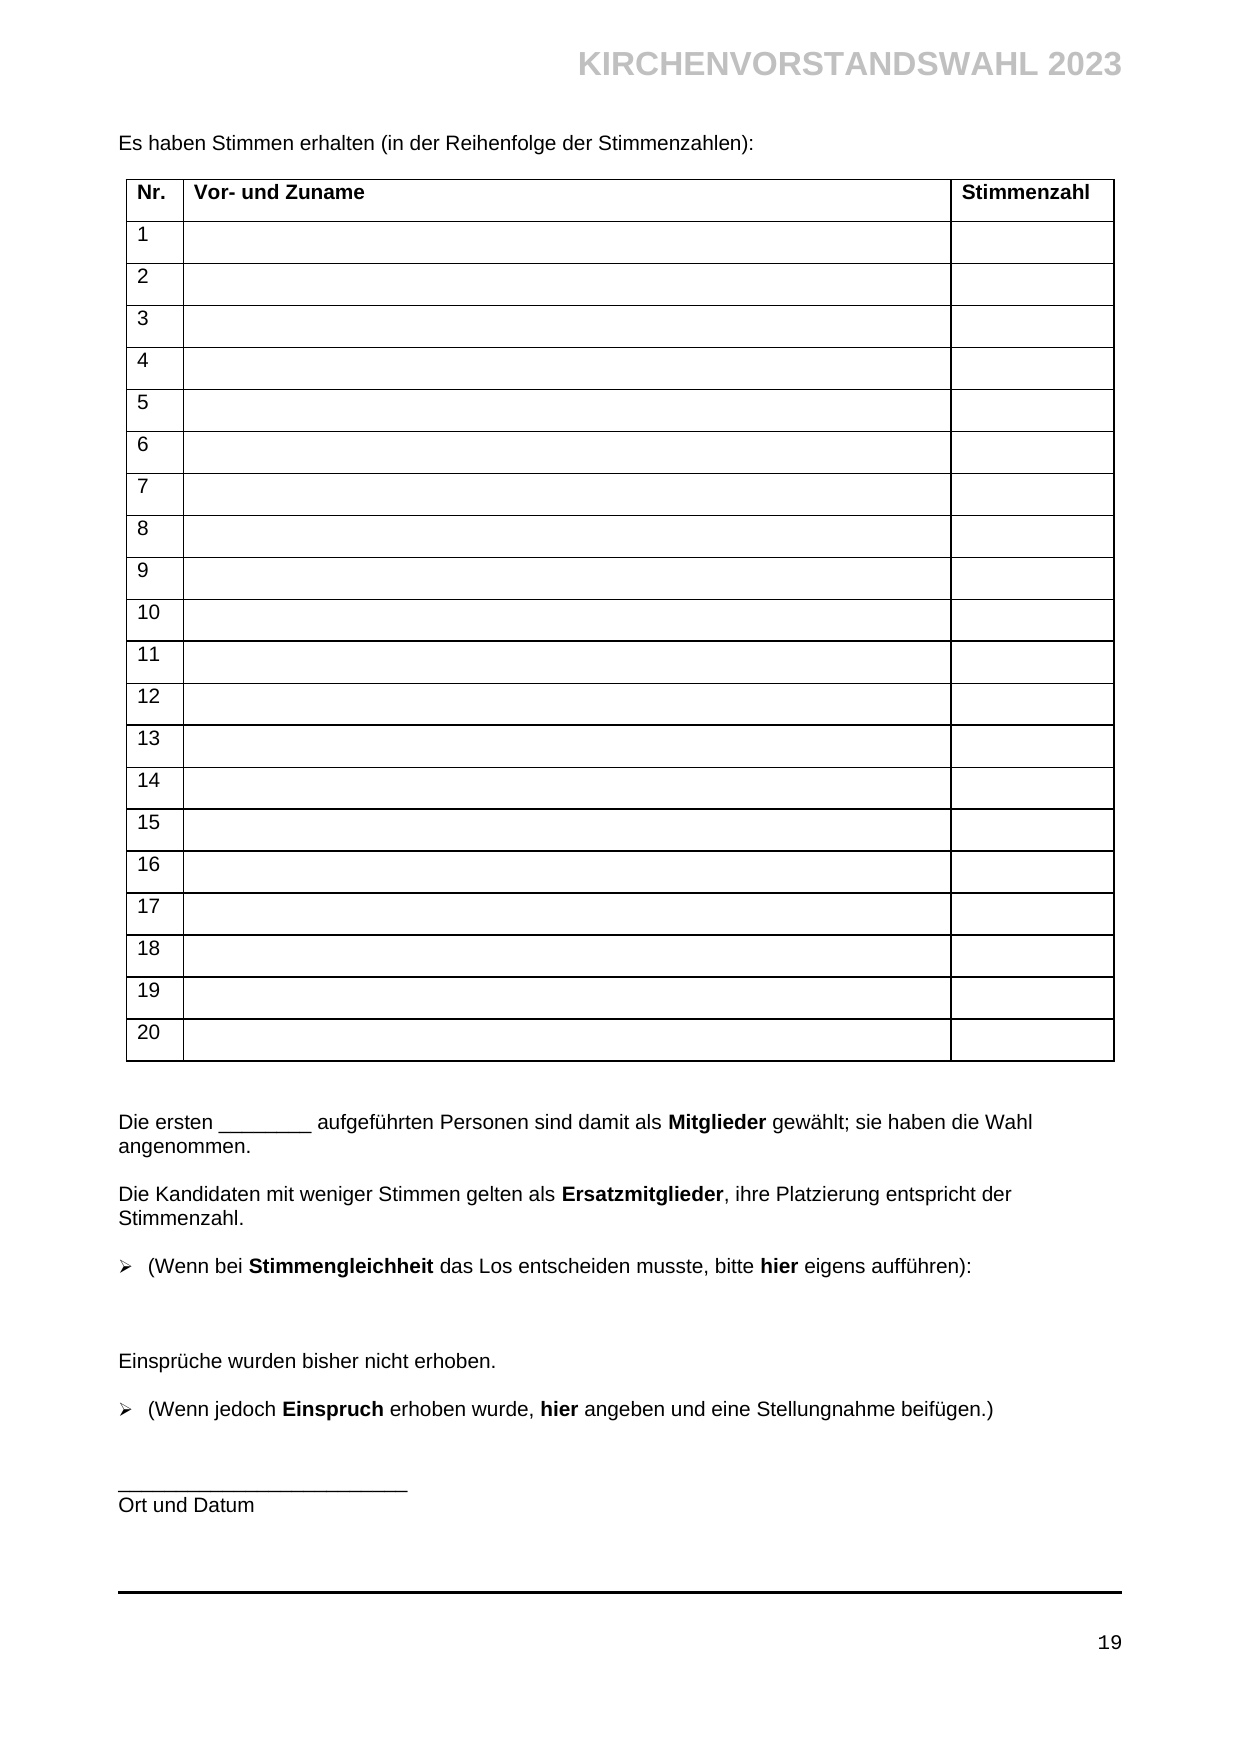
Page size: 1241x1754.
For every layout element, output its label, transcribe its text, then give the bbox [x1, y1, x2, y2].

table_cell 11 [127, 642, 183, 682]
table_cell 8 [127, 516, 183, 556]
table_cell [952, 726, 1113, 766]
table_cell 17 [127, 894, 183, 934]
table_cell [184, 516, 950, 556]
table_header Vor- und Zuname [184, 180, 950, 221]
table_cell [952, 390, 1113, 431]
table_header Stimmenzahl [952, 180, 1113, 221]
table_cell 16 [127, 852, 183, 892]
list (Wenn jedoch Einspruch erhoben wurde, hier angeben und eine Stellungnahme beifügen.) [118, 1397, 1122, 1421]
table_cell 9 [127, 558, 183, 598]
text Ort und Datum [118, 1493, 1122, 1517]
table_cell [952, 810, 1113, 850]
table_cell 3 [127, 306, 183, 347]
text _________________________ [118, 1469, 1122, 1493]
table_cell [184, 600, 950, 640]
table_cell 14 [127, 768, 183, 808]
list (Wenn bei Stimmengleichheit das Los entscheiden musste, bitte hier eigens aufführen): [118, 1253, 1122, 1277]
table_cell [184, 474, 950, 514]
text Die Kandidaten mit weniger Stimmen gelten als Ersatzmitglieder, ihre Platzierung entspricht der Stimmenzahl. [118, 1182, 1122, 1229]
table_cell 5 [127, 390, 183, 431]
table_cell [952, 348, 1113, 388]
text Es haben Stimmen erhalten (in der Reihenfolge der Stimmenzahlen): [118, 131, 1122, 155]
table_cell [184, 768, 950, 808]
table_cell 2 [127, 264, 183, 304]
table_cell [952, 264, 1113, 304]
table_cell 7 [127, 474, 183, 514]
table_cell 10 [127, 600, 183, 640]
table_cell [952, 852, 1113, 892]
table_cell [952, 474, 1113, 514]
table_cell [184, 642, 950, 682]
table_cell 13 [127, 726, 183, 766]
table_cell [184, 852, 950, 892]
table_cell [952, 684, 1113, 724]
table_cell 1 [127, 222, 183, 263]
table_cell [184, 894, 950, 934]
table_cell [952, 600, 1113, 640]
table_cell [184, 348, 950, 388]
table_cell [952, 558, 1113, 598]
table_cell [184, 684, 950, 724]
table_cell 19 [127, 978, 183, 1018]
table_cell [952, 642, 1113, 682]
table_cell [184, 390, 950, 431]
table_cell [952, 432, 1113, 472]
text Einsprüche wurden bisher nicht erhoben. [118, 1349, 1122, 1373]
table_cell [952, 516, 1113, 556]
table_cell [952, 936, 1113, 976]
table_cell [184, 936, 950, 976]
table_cell [184, 306, 950, 347]
table_cell [184, 558, 950, 598]
table_header Nr. [127, 180, 183, 221]
table_cell [952, 306, 1113, 347]
table_cell 20 [127, 1020, 183, 1060]
table_cell [184, 432, 950, 472]
text Die ersten ________ aufgeführten Personen sind damit als Mitglieder gewählt; sie haben die Wahl angenommen. [118, 1110, 1122, 1158]
table_cell 18 [127, 936, 183, 976]
table_cell [184, 1020, 950, 1060]
table_cell [184, 222, 950, 263]
table_cell [184, 810, 950, 850]
table_cell 15 [127, 810, 183, 850]
table_cell [184, 978, 950, 1018]
table_cell [952, 768, 1113, 808]
table_cell 6 [127, 432, 183, 472]
table_cell [952, 978, 1113, 1018]
table_cell 4 [127, 348, 183, 388]
table_cell [184, 726, 950, 766]
table_cell [184, 264, 950, 304]
table_cell [952, 894, 1113, 934]
table_cell [952, 1020, 1113, 1060]
table_cell [952, 222, 1113, 263]
table_cell 12 [127, 684, 183, 724]
